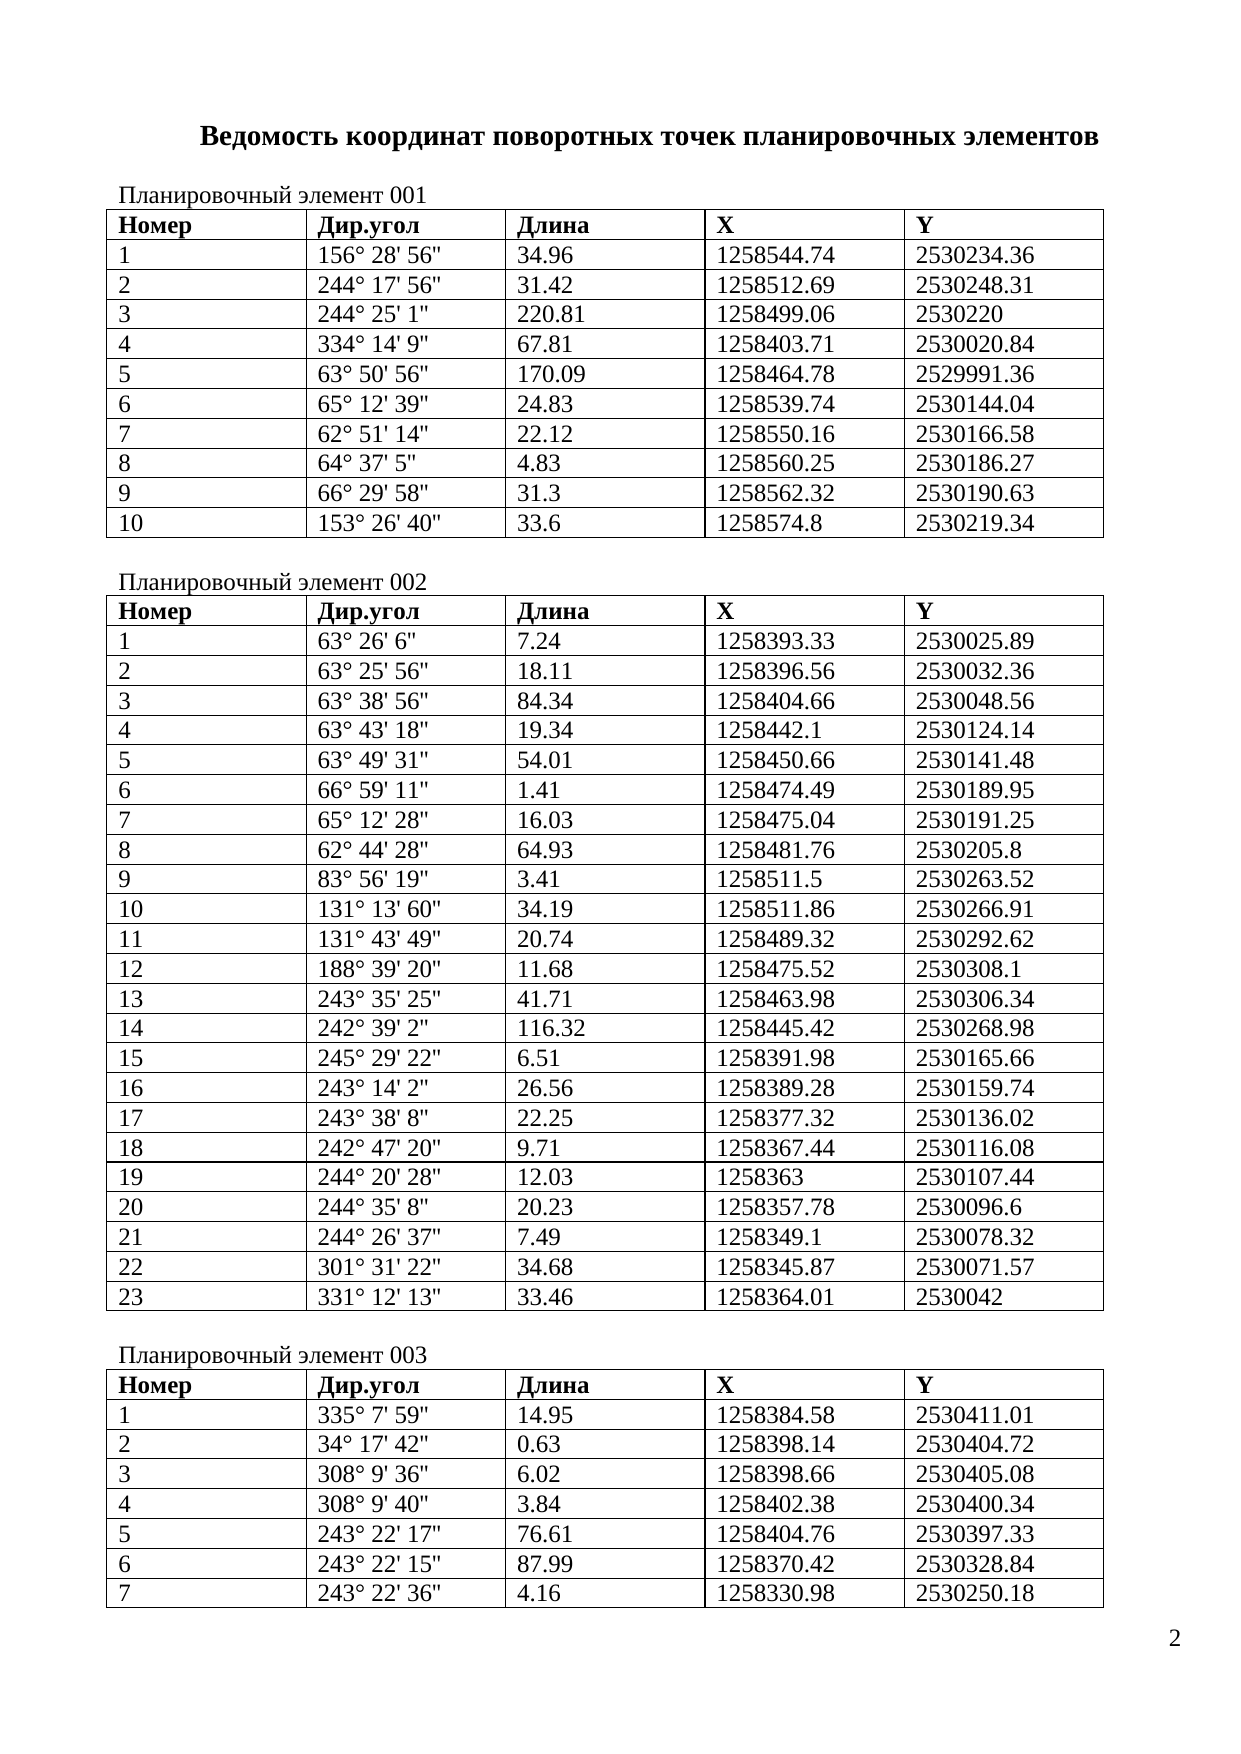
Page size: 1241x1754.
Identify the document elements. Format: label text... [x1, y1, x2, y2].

table_cell 1258574.8 [706, 508, 904, 537]
table_cell 24.83 [506, 389, 704, 418]
table_cell 26.56 [506, 1073, 704, 1102]
table_cell 64.93 [506, 835, 704, 863]
table_cell 10 [107, 508, 306, 537]
table_cell 5 [107, 1519, 306, 1548]
table_cell 1258463.98 [706, 984, 904, 1012]
table_cell 1258393.33 [706, 626, 904, 655]
table_cell 2530250.18 [905, 1579, 1103, 1607]
table_cell 8 [107, 835, 306, 863]
table_cell 1258377.32 [706, 1103, 904, 1132]
table_cell 54.01 [506, 745, 704, 774]
table_cell 1258403.71 [706, 329, 904, 358]
text Ведомость координат поворотных точек планировочных элементов [118, 118, 1181, 152]
table_cell 5 [107, 359, 306, 388]
table_cell 9.71 [506, 1133, 704, 1161]
table_header Длина [506, 210, 704, 239]
table_cell 6 [107, 389, 306, 418]
table_cell 1258345.87 [706, 1252, 904, 1281]
table_cell 1258560.25 [706, 449, 904, 477]
table_cell 2530263.52 [905, 865, 1103, 893]
table_cell 62° 51' 14'' [307, 419, 505, 447]
table_cell 18 [107, 1133, 306, 1161]
table_cell 243° 38' 8'' [307, 1103, 505, 1132]
table_cell 2530107.44 [905, 1163, 1103, 1191]
table_cell 2530405.08 [905, 1459, 1103, 1488]
table_cell 1 [107, 1400, 306, 1428]
table_cell 9 [107, 478, 306, 507]
table_cell 2530400.34 [905, 1489, 1103, 1518]
table_cell 2530186.27 [905, 449, 1103, 477]
table_cell 1258475.52 [706, 954, 904, 983]
table_cell 20 [107, 1192, 306, 1221]
table_cell 220.81 [506, 300, 704, 328]
table_cell 65° 12' 39'' [307, 389, 505, 418]
table_cell 4.83 [506, 449, 704, 477]
table_cell 84.34 [506, 686, 704, 714]
table_cell 116.32 [506, 1014, 704, 1042]
table_cell 1258398.14 [706, 1430, 904, 1458]
table_cell 2530136.02 [905, 1103, 1103, 1132]
table_cell 6.51 [506, 1043, 704, 1072]
table_cell 65° 12' 28'' [307, 805, 505, 834]
table_cell 1258370.42 [706, 1549, 904, 1577]
table_cell 2530078.32 [905, 1222, 1103, 1251]
table_cell 3.84 [506, 1489, 704, 1518]
table_cell 1258364.01 [706, 1282, 904, 1310]
table_cell 11.68 [506, 954, 704, 983]
table_cell 131° 43' 49'' [307, 924, 505, 953]
table_header X [706, 210, 904, 239]
table_cell 33.46 [506, 1282, 704, 1310]
table_cell 1258404.66 [706, 686, 904, 714]
table_cell 63° 26' 6'' [307, 626, 505, 655]
table_header Номер [107, 1370, 306, 1399]
table_cell 2530144.04 [905, 389, 1103, 418]
table_cell 243° 22' 15'' [307, 1549, 505, 1577]
table_cell 2530308.1 [905, 954, 1103, 983]
table_cell 2530205.8 [905, 835, 1103, 863]
table_cell 6.02 [506, 1459, 704, 1488]
table_cell 1258367.44 [706, 1133, 904, 1161]
table_cell 0.63 [506, 1430, 704, 1458]
table_cell 1258489.32 [706, 924, 904, 953]
table_cell 2530141.48 [905, 745, 1103, 774]
table_cell 2 [107, 270, 306, 298]
table_cell 2530116.08 [905, 1133, 1103, 1161]
table_cell 31.3 [506, 478, 704, 507]
table_cell 20.74 [506, 924, 704, 953]
table_cell 156° 28' 56'' [307, 240, 505, 269]
table_cell 2530032.36 [905, 656, 1103, 685]
table_header X [706, 1370, 904, 1399]
table_cell 64° 37' 5'' [307, 449, 505, 477]
table_cell 245° 29' 22'' [307, 1043, 505, 1072]
table_cell 66° 29' 58'' [307, 478, 505, 507]
table_cell 3.41 [506, 865, 704, 893]
table_cell 22.12 [506, 419, 704, 447]
table_cell 1258550.16 [706, 419, 904, 447]
table_header Дир.угол [307, 1370, 505, 1399]
table_cell 2 [107, 1430, 306, 1458]
table_cell 2530220 [905, 300, 1103, 328]
text Планировочный элемент 003 [118, 1340, 1181, 1369]
table_cell 2530248.31 [905, 270, 1103, 298]
table_cell 1258512.69 [706, 270, 904, 298]
table_cell 8 [107, 449, 306, 477]
table_cell 7.24 [506, 626, 704, 655]
table_cell 20.23 [506, 1192, 704, 1221]
table_cell 63° 38' 56'' [307, 686, 505, 714]
table_cell 67.81 [506, 329, 704, 358]
table_cell 16.03 [506, 805, 704, 834]
table_cell 2530071.57 [905, 1252, 1103, 1281]
table_cell 12 [107, 954, 306, 983]
table_cell 1258475.04 [706, 805, 904, 834]
table_cell 308° 9' 36'' [307, 1459, 505, 1488]
table_cell 1258539.74 [706, 389, 904, 418]
table_cell 1258464.78 [706, 359, 904, 388]
table_cell 21 [107, 1222, 306, 1251]
table_cell 1258544.74 [706, 240, 904, 269]
table_cell 6 [107, 775, 306, 804]
table_cell 2530268.98 [905, 1014, 1103, 1042]
table_cell 63° 25' 56'' [307, 656, 505, 685]
table_cell 1258511.86 [706, 894, 904, 923]
table_cell 1258450.66 [706, 745, 904, 774]
table_cell 2530165.66 [905, 1043, 1103, 1072]
table_header Длина [506, 596, 704, 625]
table_cell 1258511.5 [706, 865, 904, 893]
table_cell 19.34 [506, 716, 704, 744]
table_cell 2530190.63 [905, 478, 1103, 507]
table_cell 188° 39' 20'' [307, 954, 505, 983]
table_cell 14 [107, 1014, 306, 1042]
table_header Номер [107, 210, 306, 239]
table_header Y [905, 1370, 1103, 1399]
table_cell 242° 47' 20'' [307, 1133, 505, 1161]
table_cell 2530411.01 [905, 1400, 1103, 1428]
table_cell 153° 26' 40'' [307, 508, 505, 537]
table_cell 2530266.91 [905, 894, 1103, 923]
table_cell 11 [107, 924, 306, 953]
table_cell 243° 14' 2'' [307, 1073, 505, 1102]
table_cell 41.71 [506, 984, 704, 1012]
table_cell 244° 17' 56'' [307, 270, 505, 298]
table_cell 1258499.06 [706, 300, 904, 328]
table_cell 17 [107, 1103, 306, 1132]
table_cell 2529991.36 [905, 359, 1103, 388]
table_cell 12.03 [506, 1163, 704, 1191]
table_cell 7 [107, 419, 306, 447]
table_cell 243° 22' 36'' [307, 1579, 505, 1607]
table_cell 1258391.98 [706, 1043, 904, 1072]
table_cell 2530234.36 [905, 240, 1103, 269]
table_cell 5 [107, 745, 306, 774]
table_cell 4.16 [506, 1579, 704, 1607]
table_cell 308° 9' 40'' [307, 1489, 505, 1518]
text Планировочный элемент 001 [118, 180, 1181, 209]
table_cell 2 [107, 656, 306, 685]
table_cell 2530166.58 [905, 419, 1103, 447]
table_cell 244° 26' 37'' [307, 1222, 505, 1251]
table_cell 244° 20' 28'' [307, 1163, 505, 1191]
table_header Номер [107, 596, 306, 625]
table_header Длина [506, 1370, 704, 1399]
table_cell 13 [107, 984, 306, 1012]
table_cell 7 [107, 1579, 306, 1607]
table_cell 334° 14' 9'' [307, 329, 505, 358]
table_cell 2530292.62 [905, 924, 1103, 953]
table_cell 10 [107, 894, 306, 923]
table_cell 3 [107, 300, 306, 328]
table_cell 242° 39' 2'' [307, 1014, 505, 1042]
table_cell 2530048.56 [905, 686, 1103, 714]
table_cell 1258389.28 [706, 1073, 904, 1102]
table_cell 4 [107, 716, 306, 744]
table_cell 2530191.25 [905, 805, 1103, 834]
table_cell 14.95 [506, 1400, 704, 1428]
text Планировочный элемент 002 [118, 567, 1181, 595]
table_cell 63° 50' 56'' [307, 359, 505, 388]
table_cell 1258445.42 [706, 1014, 904, 1042]
table_cell 7.49 [506, 1222, 704, 1251]
table_cell 76.61 [506, 1519, 704, 1548]
table_header X [706, 596, 904, 625]
table_cell 131° 13' 60'' [307, 894, 505, 923]
table_cell 1258396.56 [706, 656, 904, 685]
table_cell 83° 56' 19'' [307, 865, 505, 893]
table_cell 34.19 [506, 894, 704, 923]
table_cell 2530124.14 [905, 716, 1103, 744]
table_cell 1258398.66 [706, 1459, 904, 1488]
table_header Y [905, 210, 1103, 239]
table_header Y [905, 596, 1103, 625]
table_cell 63° 43' 18'' [307, 716, 505, 744]
table_cell 63° 49' 31'' [307, 745, 505, 774]
table_cell 1 [107, 626, 306, 655]
table_cell 7 [107, 805, 306, 834]
table_cell 2530306.34 [905, 984, 1103, 1012]
table_cell 2530025.89 [905, 626, 1103, 655]
table_cell 2530328.84 [905, 1549, 1103, 1577]
table_cell 335° 7' 59'' [307, 1400, 505, 1428]
table_cell 1.41 [506, 775, 704, 804]
table_cell 1258402.38 [706, 1489, 904, 1518]
table_header Дир.угол [307, 210, 505, 239]
table_cell 244° 25' 1'' [307, 300, 505, 328]
table_cell 331° 12' 13'' [307, 1282, 505, 1310]
table_cell 2530397.33 [905, 1519, 1103, 1548]
table_cell 1258357.78 [706, 1192, 904, 1221]
table_cell 1258363 [706, 1163, 904, 1191]
table_cell 34.68 [506, 1252, 704, 1281]
table_cell 3 [107, 1459, 306, 1488]
table_cell 31.42 [506, 270, 704, 298]
table_cell 243° 35' 25'' [307, 984, 505, 1012]
table_cell 301° 31' 22'' [307, 1252, 505, 1281]
table_cell 87.99 [506, 1549, 704, 1577]
table_cell 244° 35' 8'' [307, 1192, 505, 1221]
table_cell 2530159.74 [905, 1073, 1103, 1102]
table_cell 15 [107, 1043, 306, 1072]
table_cell 6 [107, 1549, 306, 1577]
table_cell 1258562.32 [706, 478, 904, 507]
table_cell 22.25 [506, 1103, 704, 1132]
table_cell 34° 17' 42'' [307, 1430, 505, 1458]
table_cell 4 [107, 1489, 306, 1518]
table_cell 1 [107, 240, 306, 269]
table_cell 22 [107, 1252, 306, 1281]
table_cell 18.11 [506, 656, 704, 685]
table_cell 33.6 [506, 508, 704, 537]
table_cell 1258384.58 [706, 1400, 904, 1428]
table_cell 243° 22' 17'' [307, 1519, 505, 1548]
table_cell 1258349.1 [706, 1222, 904, 1251]
table_cell 2530219.34 [905, 508, 1103, 537]
table_cell 16 [107, 1073, 306, 1102]
table_cell 9 [107, 865, 306, 893]
table_cell 1258330.98 [706, 1579, 904, 1607]
table_cell 2530042 [905, 1282, 1103, 1310]
table_cell 1258481.76 [706, 835, 904, 863]
table_cell 19 [107, 1163, 306, 1191]
table_cell 2530096.6 [905, 1192, 1103, 1221]
table_cell 66° 59' 11'' [307, 775, 505, 804]
table_cell 1258442.1 [706, 716, 904, 744]
table_cell 170.09 [506, 359, 704, 388]
table_cell 34.96 [506, 240, 704, 269]
table_cell 1258474.49 [706, 775, 904, 804]
table_cell 2530020.84 [905, 329, 1103, 358]
table_cell 4 [107, 329, 306, 358]
table_cell 3 [107, 686, 306, 714]
table_cell 62° 44' 28'' [307, 835, 505, 863]
table_cell 23 [107, 1282, 306, 1310]
table_cell 2530189.95 [905, 775, 1103, 804]
table_cell 1258404.76 [706, 1519, 904, 1548]
table_cell 2530404.72 [905, 1430, 1103, 1458]
table_header Дир.угол [307, 596, 505, 625]
